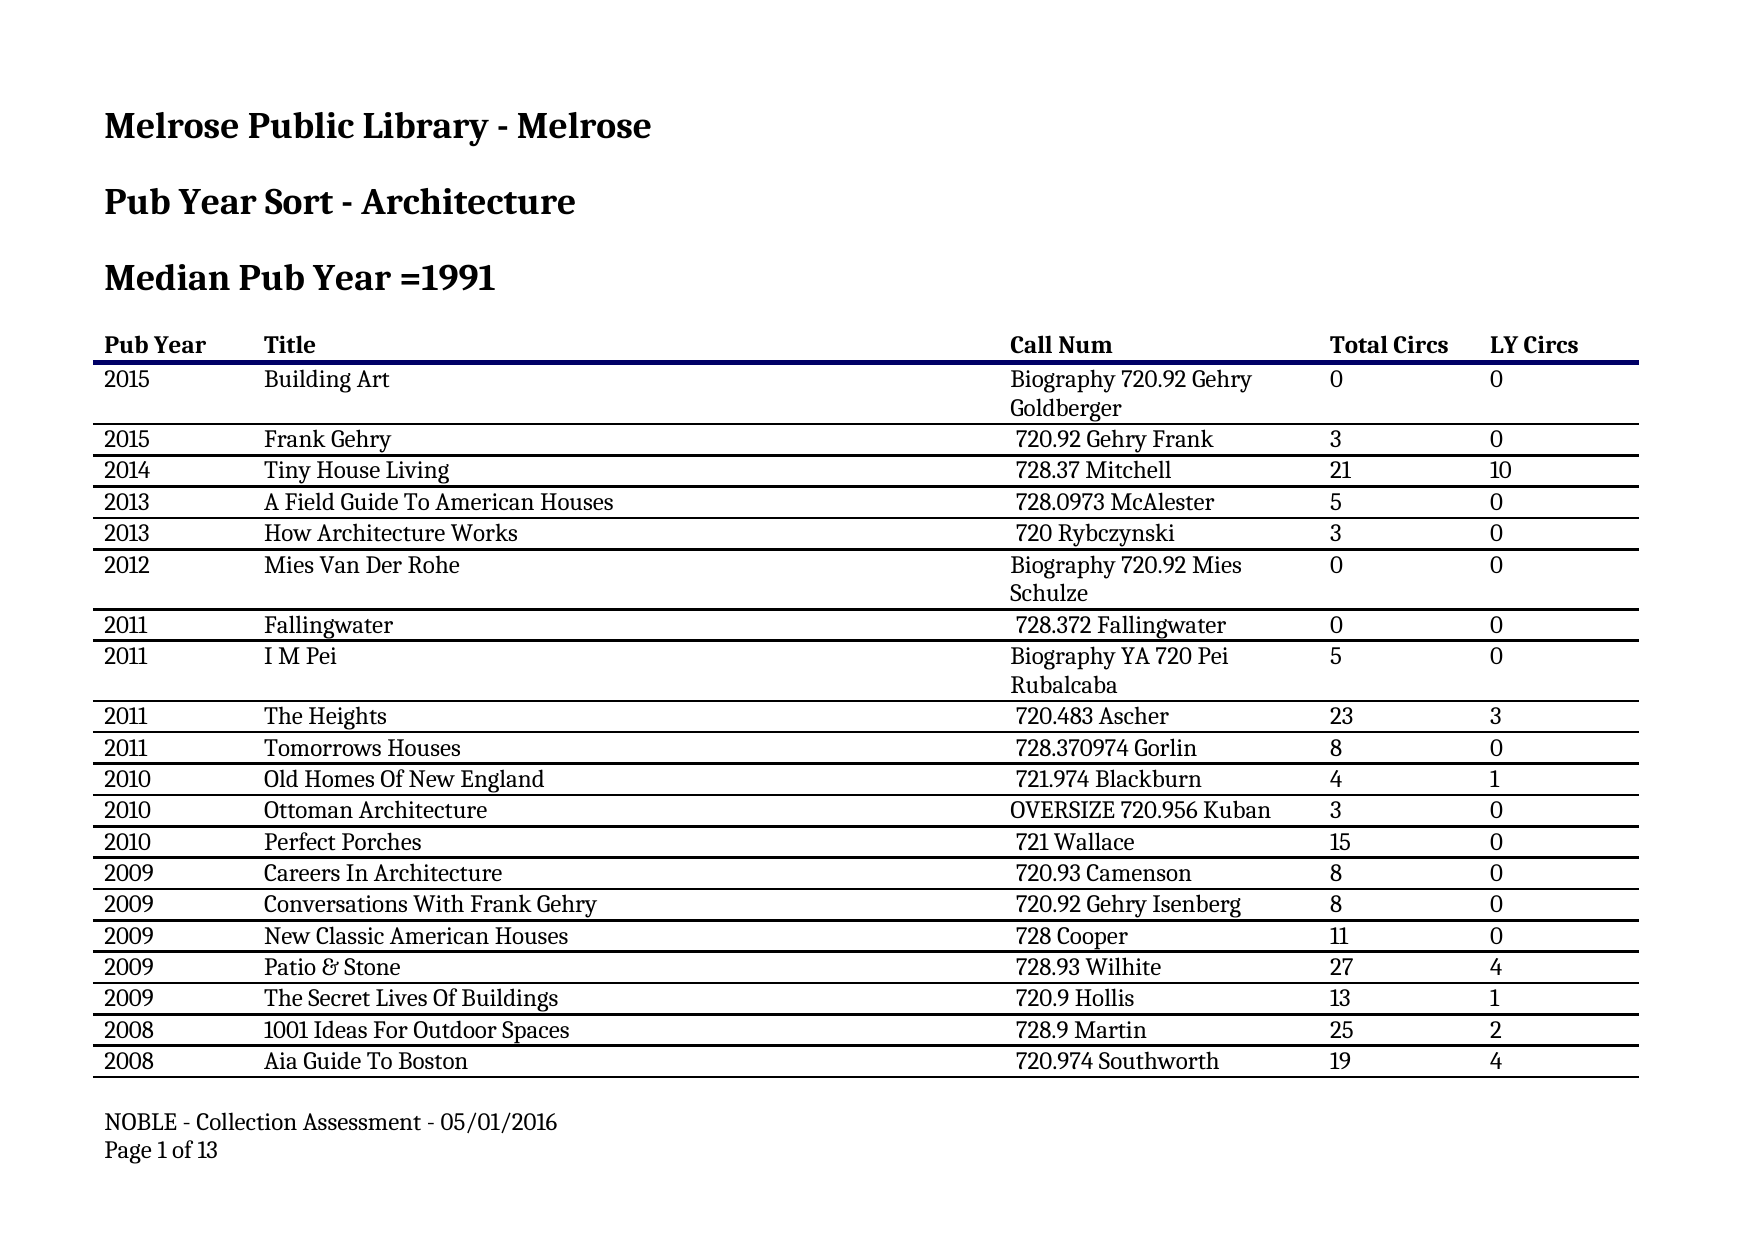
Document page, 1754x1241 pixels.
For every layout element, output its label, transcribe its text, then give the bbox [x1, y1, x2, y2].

table_cell 2009 [93, 890, 253, 919]
table_cell 2014 [93, 457, 253, 485]
table_cell 2011 [93, 642, 253, 699]
table_cell 8 [1319, 859, 1478, 888]
table_cell Biography 720.92 Mies Schulze [999, 551, 1319, 608]
table_cell 720.92 Gehry Frank [999, 425, 1319, 454]
table_cell 0 [1319, 551, 1478, 608]
table_cell 721 Wallace [999, 828, 1319, 856]
table_cell 2011 [93, 611, 253, 639]
table_cell 0 [1479, 488, 1638, 517]
table_cell 23 [1319, 702, 1478, 731]
table_cell Biography YA 720 Pei Rubalcaba [999, 642, 1319, 699]
table_cell 1 [1479, 765, 1638, 793]
table_cell 721.974 Blackburn [999, 765, 1319, 793]
table_cell Fallingwater [253, 611, 999, 639]
table_cell 25 [1319, 1016, 1478, 1044]
table_header Pub Year [93, 331, 253, 360]
table_cell Mies Van Der Rohe [253, 551, 999, 608]
table_cell 2010 [93, 765, 253, 793]
table_cell 15 [1319, 828, 1478, 856]
table_cell 8 [1319, 733, 1478, 762]
table_cell 2011 [93, 733, 253, 762]
table_cell Tomorrows Houses [253, 733, 999, 762]
table_cell 2009 [93, 922, 253, 950]
table_cell 720 Rybczynski [999, 519, 1319, 548]
table_cell The Heights [253, 702, 999, 731]
table_cell 4 [1479, 1047, 1638, 1076]
table_cell 2009 [93, 953, 253, 982]
table_cell 0 [1479, 425, 1638, 454]
table_cell 27 [1319, 953, 1478, 982]
table_cell Careers In Architecture [253, 859, 999, 888]
table_cell Aia Guide To Boston [253, 1047, 999, 1076]
table_cell 2010 [93, 796, 253, 825]
table_cell 3 [1319, 796, 1478, 825]
table_cell 0 [1479, 551, 1638, 608]
table_header LY Circs [1479, 331, 1638, 360]
table_cell 2009 [93, 984, 253, 1013]
table_cell 1 [1479, 984, 1638, 1013]
table_cell The Secret Lives Of Buildings [253, 984, 999, 1013]
table_cell Ottoman Architecture [253, 796, 999, 825]
table_cell Tiny House Living [253, 457, 999, 485]
table_cell 0 [1479, 890, 1638, 919]
table_cell 0 [1479, 859, 1638, 888]
table_cell Old Homes Of New England [253, 765, 999, 793]
table_cell 2015 [93, 425, 253, 454]
table_cell 0 [1479, 611, 1638, 639]
table_cell A Field Guide To American Houses [253, 488, 999, 517]
table_cell 8 [1319, 890, 1478, 919]
table_cell I M Pei [253, 642, 999, 699]
table_cell 13 [1319, 984, 1478, 1013]
table_cell 720.93 Camenson [999, 859, 1319, 888]
table_cell 728.37 Mitchell [999, 457, 1319, 485]
table_cell 720.92 Gehry Isenberg [999, 890, 1319, 919]
table_cell Patio & Stone [253, 953, 999, 982]
table_cell 728.370974 Gorlin [999, 733, 1319, 762]
table_cell 1001 Ideas For Outdoor Spaces [253, 1016, 999, 1044]
table_cell 11 [1319, 922, 1478, 950]
table_cell 2 [1479, 1016, 1638, 1044]
table_cell 0 [1319, 611, 1478, 639]
table_cell 21 [1319, 457, 1478, 485]
table_cell 5 [1319, 488, 1478, 517]
table_cell 3 [1319, 425, 1478, 454]
table_cell 728.9 Martin [999, 1016, 1319, 1044]
table_header Call Num [999, 331, 1319, 360]
table_cell How Architecture Works [253, 519, 999, 548]
table_cell 720.483 Ascher [999, 702, 1319, 731]
table_cell 2008 [93, 1047, 253, 1076]
table_cell 720.9 Hollis [999, 984, 1319, 1013]
table_cell 0 [1479, 519, 1638, 548]
table_cell 3 [1319, 519, 1478, 548]
table_cell 10 [1479, 457, 1638, 485]
table_cell 2015 [93, 365, 253, 422]
table_cell 0 [1479, 828, 1638, 856]
table_cell 0 [1479, 922, 1638, 950]
table_cell 728.0973 McAlester [999, 488, 1319, 517]
table_cell 0 [1479, 796, 1638, 825]
table_cell OVERSIZE 720.956 Kuban [999, 796, 1319, 825]
table_cell 4 [1479, 953, 1638, 982]
table_cell 728.93 Wilhite [999, 953, 1319, 982]
table_cell Building Art [253, 365, 999, 422]
table_cell 2009 [93, 859, 253, 888]
table_cell 5 [1319, 642, 1478, 699]
table_cell 19 [1319, 1047, 1478, 1076]
table_cell 0 [1479, 642, 1638, 699]
table_cell New Classic American Houses [253, 922, 999, 950]
table_cell 2010 [93, 828, 253, 856]
table_cell 720.974 Southworth [999, 1047, 1319, 1076]
table_cell 2011 [93, 702, 253, 731]
table_cell 0 [1479, 733, 1638, 762]
table_cell 0 [1479, 365, 1638, 422]
table_cell 2013 [93, 519, 253, 548]
table_cell 728.372 Fallingwater [999, 611, 1319, 639]
table_cell 2008 [93, 1016, 253, 1044]
table_header Title [253, 331, 999, 360]
text Median Pub Year =1991 [104, 256, 1650, 299]
text Melrose Public Library - Melrose [104, 105, 1650, 148]
table_cell Biography 720.92 Gehry Goldberger [999, 365, 1319, 422]
table_cell Conversations With Frank Gehry [253, 890, 999, 919]
table_cell 4 [1319, 765, 1478, 793]
table_cell 0 [1319, 365, 1478, 422]
table_header Total Circs [1319, 331, 1478, 360]
text Pub Year Sort - Architecture [104, 181, 1650, 224]
table_cell 3 [1479, 702, 1638, 731]
table_cell Perfect Porches [253, 828, 999, 856]
table_cell 728 Cooper [999, 922, 1319, 950]
table_cell Frank Gehry [253, 425, 999, 454]
table_cell 2012 [93, 551, 253, 608]
table_cell 2013 [93, 488, 253, 517]
